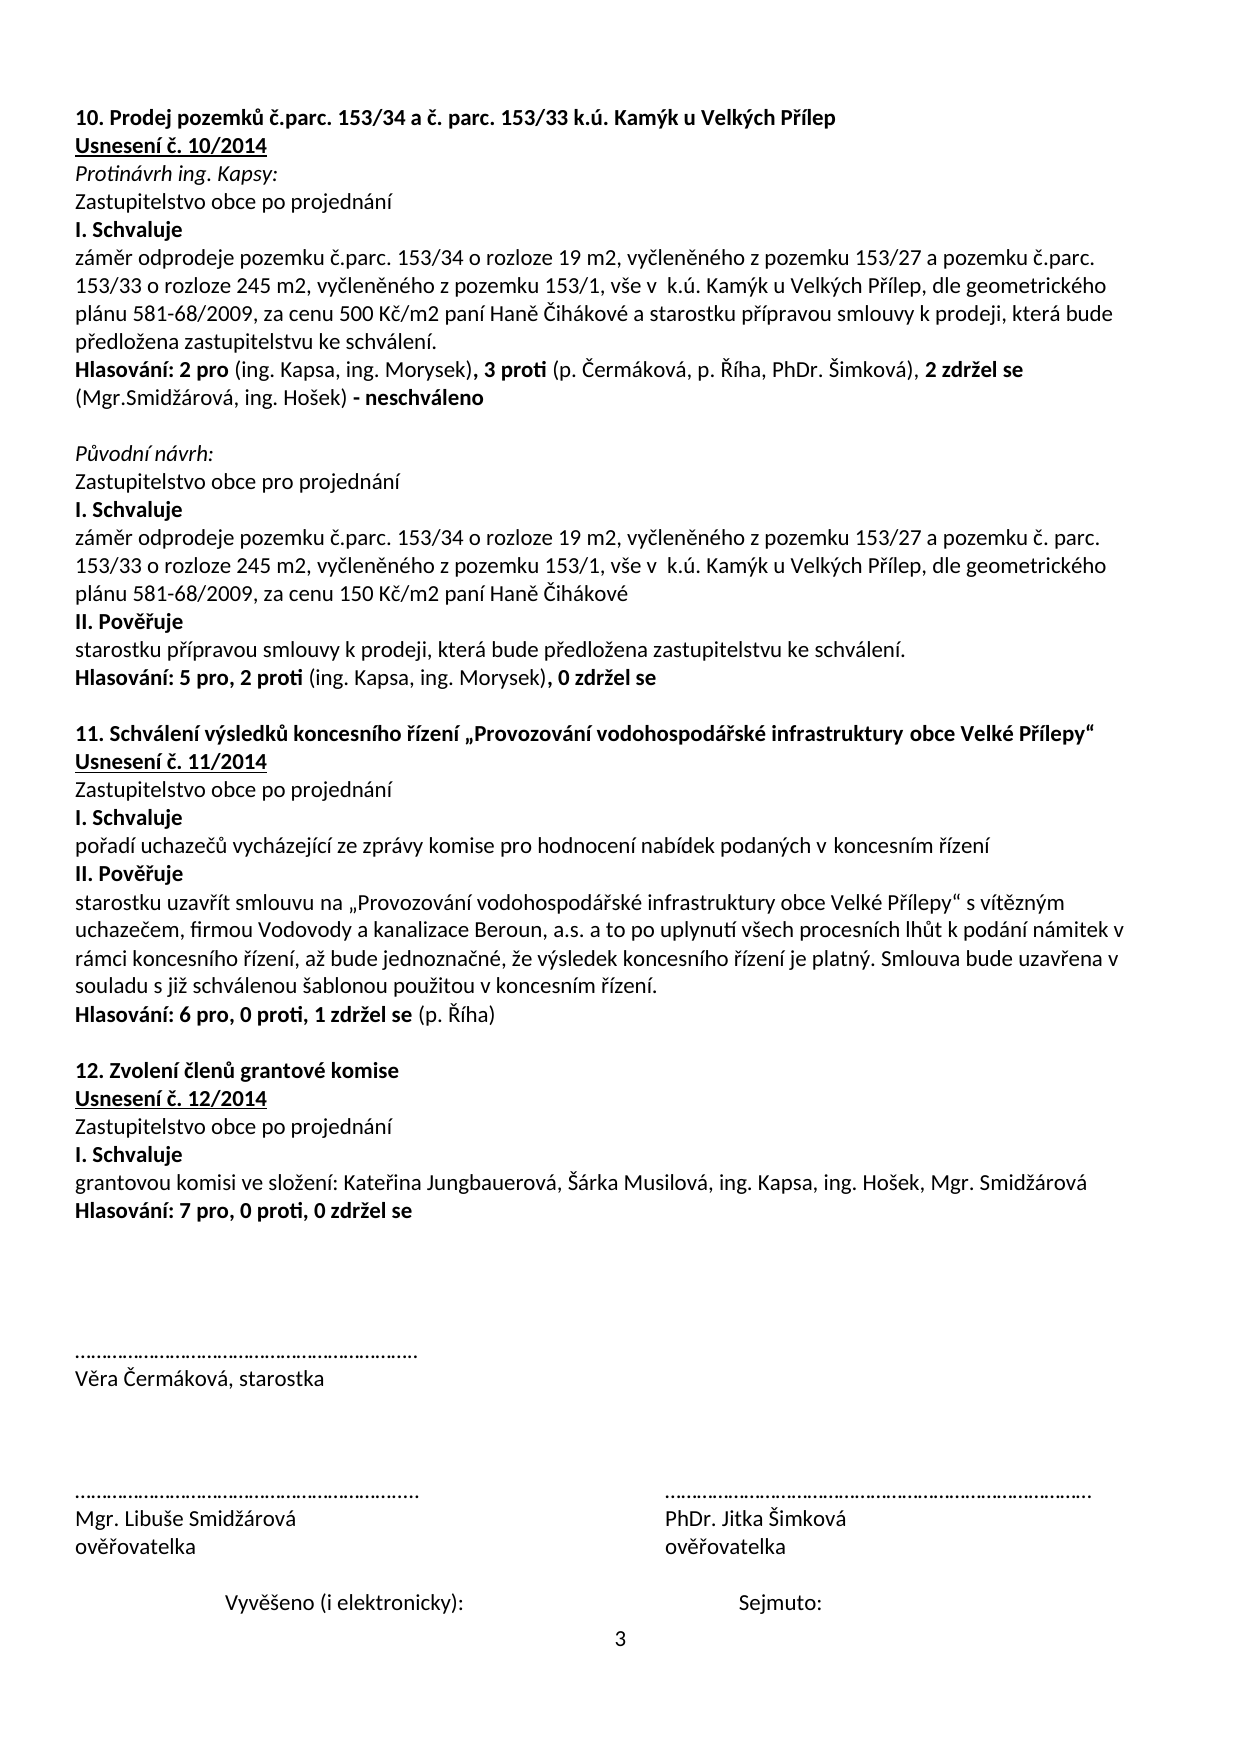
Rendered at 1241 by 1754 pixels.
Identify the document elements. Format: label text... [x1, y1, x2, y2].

text Zastupitelstvo obce pro projednání [75, 467, 1165, 495]
text Vyvěšeno (i elektronicky): Sejmuto: [225, 1588, 1165, 1616]
text I. Schvaluje [75, 1140, 1165, 1168]
text Mgr. Libuše Smidžárová PhDr. Jitka Šimková [75, 1504, 1165, 1532]
text 10. Prodej pozemků č.parc. 153/34 a č. parc. 153/33 k.ú. Kamýk u Velkých Přílep [75, 103, 1165, 131]
text 12. Zvolení členů grantové komise [75, 1056, 1165, 1084]
text Hlasování: 2 pro (ing. Kapsa, ing. Morysek), 3 proti (p. Čermáková, p. Říha, PhDr. Šimková), 2 zdržel se (Mgr.Smidžárová, ing. Hošek) - neschváleno [75, 355, 1165, 411]
text ověřovatelka ověřovatelka [75, 1532, 1165, 1560]
text Hlasování: 6 pro, 0 proti, 1 zdržel se (p. Říha) [75, 1000, 1165, 1028]
text záměr odprodeje pozemku č.parc. 153/34 o rozloze 19 m2, vyčleněného z pozemku 153/27 a pozemku č.parc. 153/33 o rozloze 245 m2, vyčleněného z pozemku 153/1, vše v k.ú. Kamýk u Velkých Přílep, dle geometrického plánu 581-68/2009, za cenu 500 Kč/m2 paní Haně Čihákové a starostku přípravou smlouvy k prodeji, která bude předložena zastupitelstvu ke schválení. [75, 243, 1165, 355]
text I. Schvaluje [75, 215, 1165, 243]
text I. Schvaluje [75, 803, 1165, 832]
text ……………………………………………………….. [75, 1336, 1165, 1364]
text Zastupitelstvo obce po projednání [75, 776, 1165, 803]
text Hlasování: 7 pro, 0 proti, 0 zdržel se [75, 1196, 1165, 1224]
text Zastupitelstvo obce po projednání [75, 187, 1165, 215]
text starostku přípravou smlouvy k prodeji, která bude předložena zastupitelstvu ke schválení. [75, 635, 1165, 663]
text II. Pověřuje [75, 607, 1165, 635]
text Usnesení č. 11/2014 [75, 747, 1165, 776]
text Zastupitelstvo obce po projednání [75, 1112, 1165, 1140]
text Usnesení č. 10/2014 [75, 131, 1165, 159]
text II. Pověřuje [75, 859, 1165, 888]
text Původní návrh: [75, 439, 1165, 467]
text Věra Čermáková, starostka [75, 1364, 1165, 1392]
text pořadí uchazečů vycházející ze zprávy komise pro hodnocení nabídek podaných v koncesním řízení [75, 832, 1165, 859]
text 11. Schválení výsledků koncesního řízení „Provozování vodohospodářské infrastruktury obce Velké Přílepy“ [75, 719, 1165, 747]
text Protinávrh ing. Kapsy: [75, 159, 1165, 187]
text Hlasování: 5 pro, 2 proti (ing. Kapsa, ing. Morysek), 0 zdržel se [75, 663, 1165, 691]
text ……………………………………………………..... ……………………………………………………………………… [75, 1476, 1165, 1504]
text I. Schvaluje [75, 495, 1165, 523]
text starostku uzavřít smlouvu na „Provozování vodohospodářské infrastruktury obce Velké Přílepy“ s vítězným uchazečem, firmou Vodovody a kanalizace Beroun, a.s. a to po uplynutí všech procesních lhůt k podání námitek v rámci koncesního řízení, až bude jednoznačné, že výsledek koncesního řízení je platný. Smlouva bude uzavřena v souladu s již schválenou šablonou použitou v koncesním řízení. [75, 888, 1165, 1000]
text záměr odprodeje pozemku č.parc. 153/34 o rozloze 19 m2, vyčleněného z pozemku 153/27 a pozemku č. parc. 153/33 o rozloze 245 m2, vyčleněného z pozemku 153/1, vše v k.ú. Kamýk u Velkých Přílep, dle geometrického plánu 581-68/2009, za cenu 150 Kč/m2 paní Haně Čihákové [75, 523, 1165, 607]
text grantovou komisi ve složení: Kateřina Jungbauerová, Šárka Musilová, ing. Kapsa, ing. Hošek, Mgr. Smidžárová [75, 1168, 1165, 1196]
text Usnesení č. 12/2014 [75, 1084, 1165, 1112]
